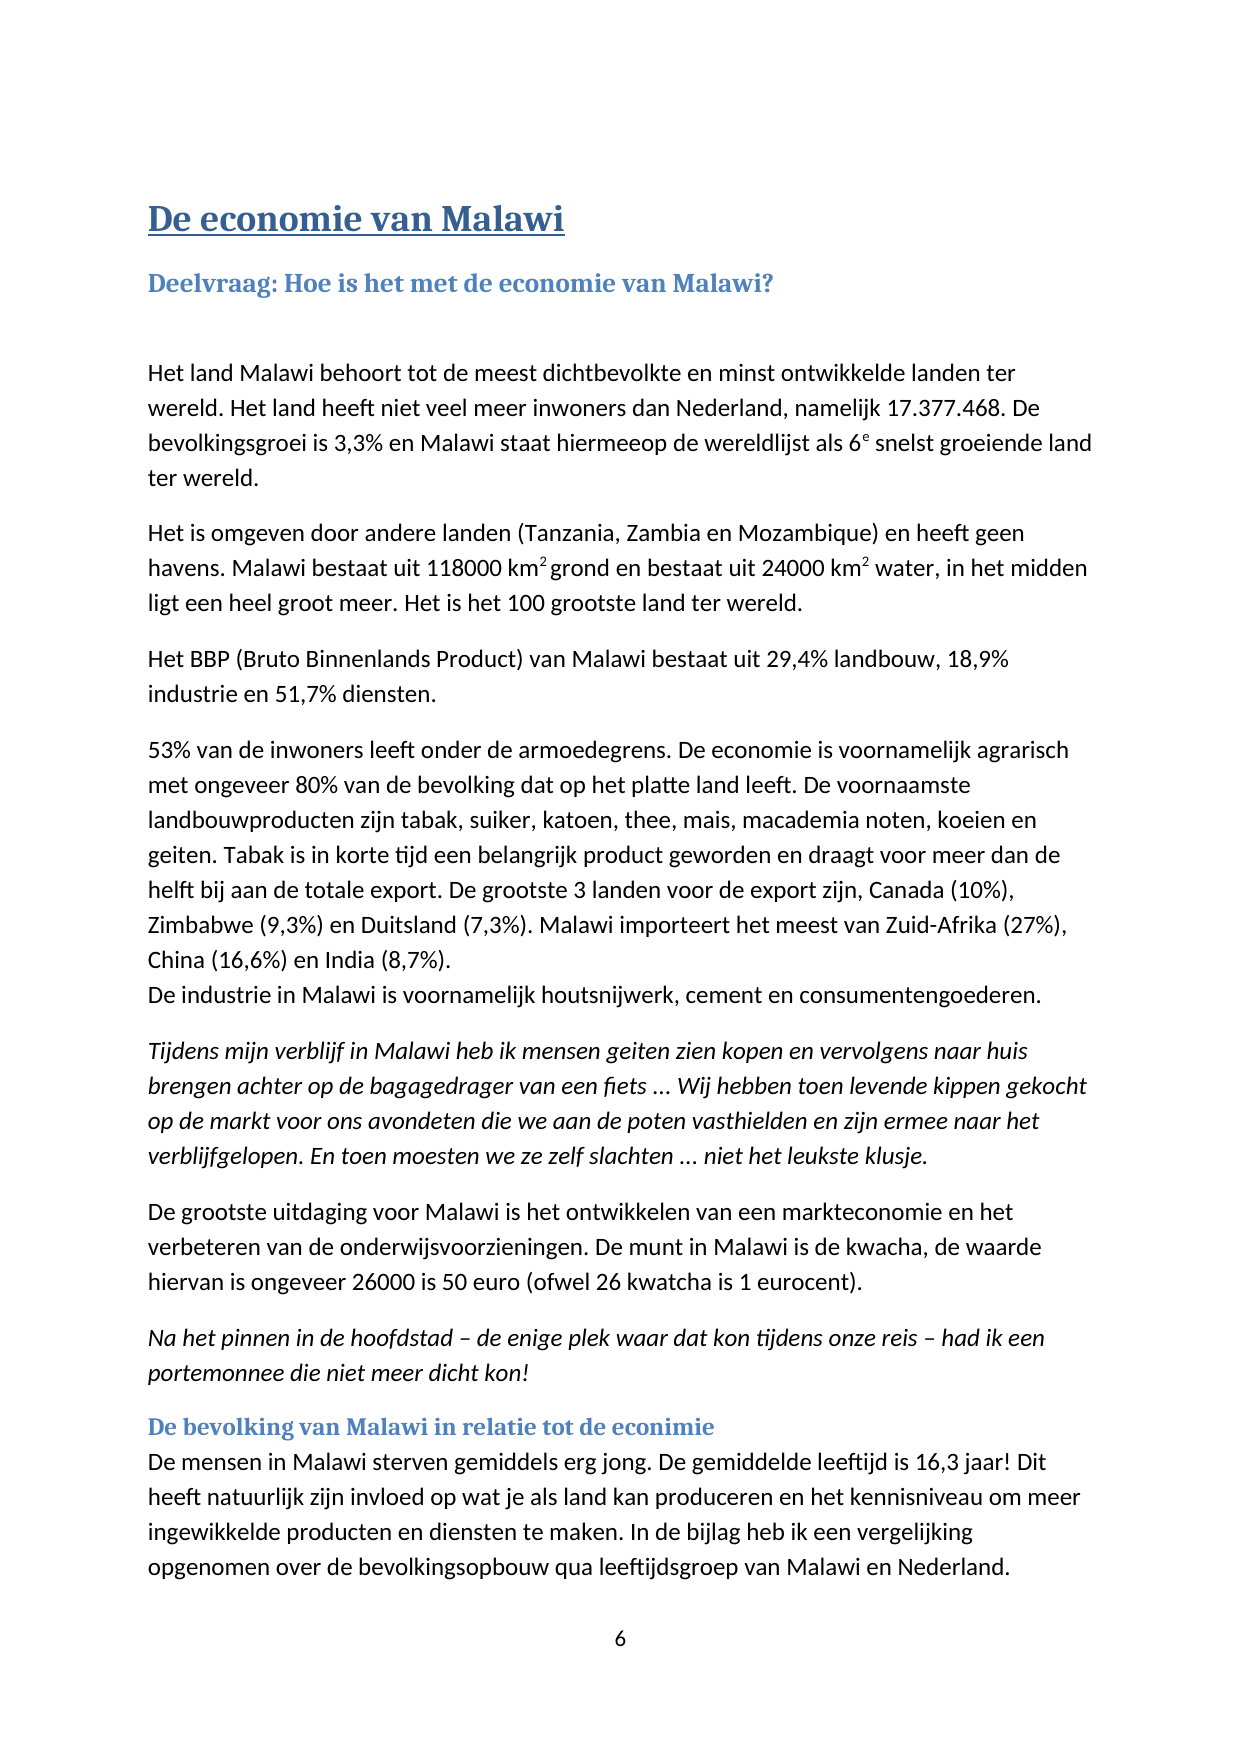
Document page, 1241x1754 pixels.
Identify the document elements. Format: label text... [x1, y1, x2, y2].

text Tijdens mijn verblijf in Malawi heb ik mensen geiten zien kopen en vervolgens naar huis brengen achter op de bagagedrager van een fiets ... Wij hebben toen levende kippen gekocht op de markt voor ons avondeten die we aan de poten vasthielden en zijn ermee naar het verblijfgelopen. En toen moesten we ze zelf slachten ... niet het leukste klusje. [148, 1035, 1093, 1171]
text Het land Malawi behoort tot de meest dichtbevolkte en minst ontwikkelde landen ter wereld. Het land heeft niet veel meer inwoners dan Nederland, namelijk 17.377.468. De bevolkingsgroei is 3,3% en Malawi staat hiermeeop de wereldlijst als 6e snelst groeiende land ter wereld. [148, 357, 1093, 492]
text 53% van de inwoners leeft onder de armoedegrens. De economie is voornamelijk agrarisch met ongeveer 80% van de bevolking dat op het platte land leeft. De voornaamste landbouwproducten zijn tabak, suiker, katoen, thee, mais, macademia noten, koeien en geiten. Tabak is in korte tijd een belangrijk product geworden en draagt voor meer dan de helft bij aan de totale export. De grootste 3 landen voor de export zijn, Canada (10%), Zimbabwe (9,3%) en Duitsland (7,3%). Malawi importeert het meest van Zuid-Afrika (27%), China (16,6%) en India (8,7%). De industrie in Malawi is voornamelijk houtsnijwerk, cement en consumentengoederen. [148, 734, 1093, 1010]
subtitle Deelvraag: Hoe is het met de economie van Malawi? [148, 268, 1093, 299]
text Het BBP (Bruto Binnenlands Product) van Malawi bestaat uit 29,4% landbouw, 18,9% industrie en 51,7% diensten. [148, 643, 1093, 709]
text Het is omgeven door andere landen (Tanzania, Zambia en Mozambique) en heeft geen havens. Malawi bestaat uit 118000 km2 grond en bestaat uit 24000 km2 water, in het midden ligt een heel groot meer. Het is het 100 grootste land ter wereld. [148, 518, 1093, 618]
subtitle De economie van Malawi [148, 198, 1093, 241]
text Na het pinnen in de hoofdstad – de enige plek waar dat kon tijdens onze reis – had ik een portemonnee die niet meer dicht kon! [148, 1322, 1093, 1387]
text De grootste uitdaging voor Malawi is het ontwikkelen van een markteconomie en het verbeteren van de onderwijsvoorzieningen. De munt in Malawi is de kwacha, de waarde hiervan is ongeveer 26000 is 50 euro (ofwel 26 kwatcha is 1 eurocent). [148, 1196, 1093, 1296]
text De mensen in Malawi sterven gemiddels erg jong. De gemiddelde leeftijd is 16,3 jaar! Dit heeft natuurlijk zijn invloed op wat je als land kan produceren en het kennisniveau om meer ingewikkelde producten en diensten te maken. In de bijlag heb ik een vergelijking opgenomen over de bevolkingsopbouw qua leeftijdsgroep van Malawi en Nederland. [148, 1446, 1093, 1581]
subtitle De bevolking van Malawi in relatie tot de econimie [148, 1413, 1093, 1441]
